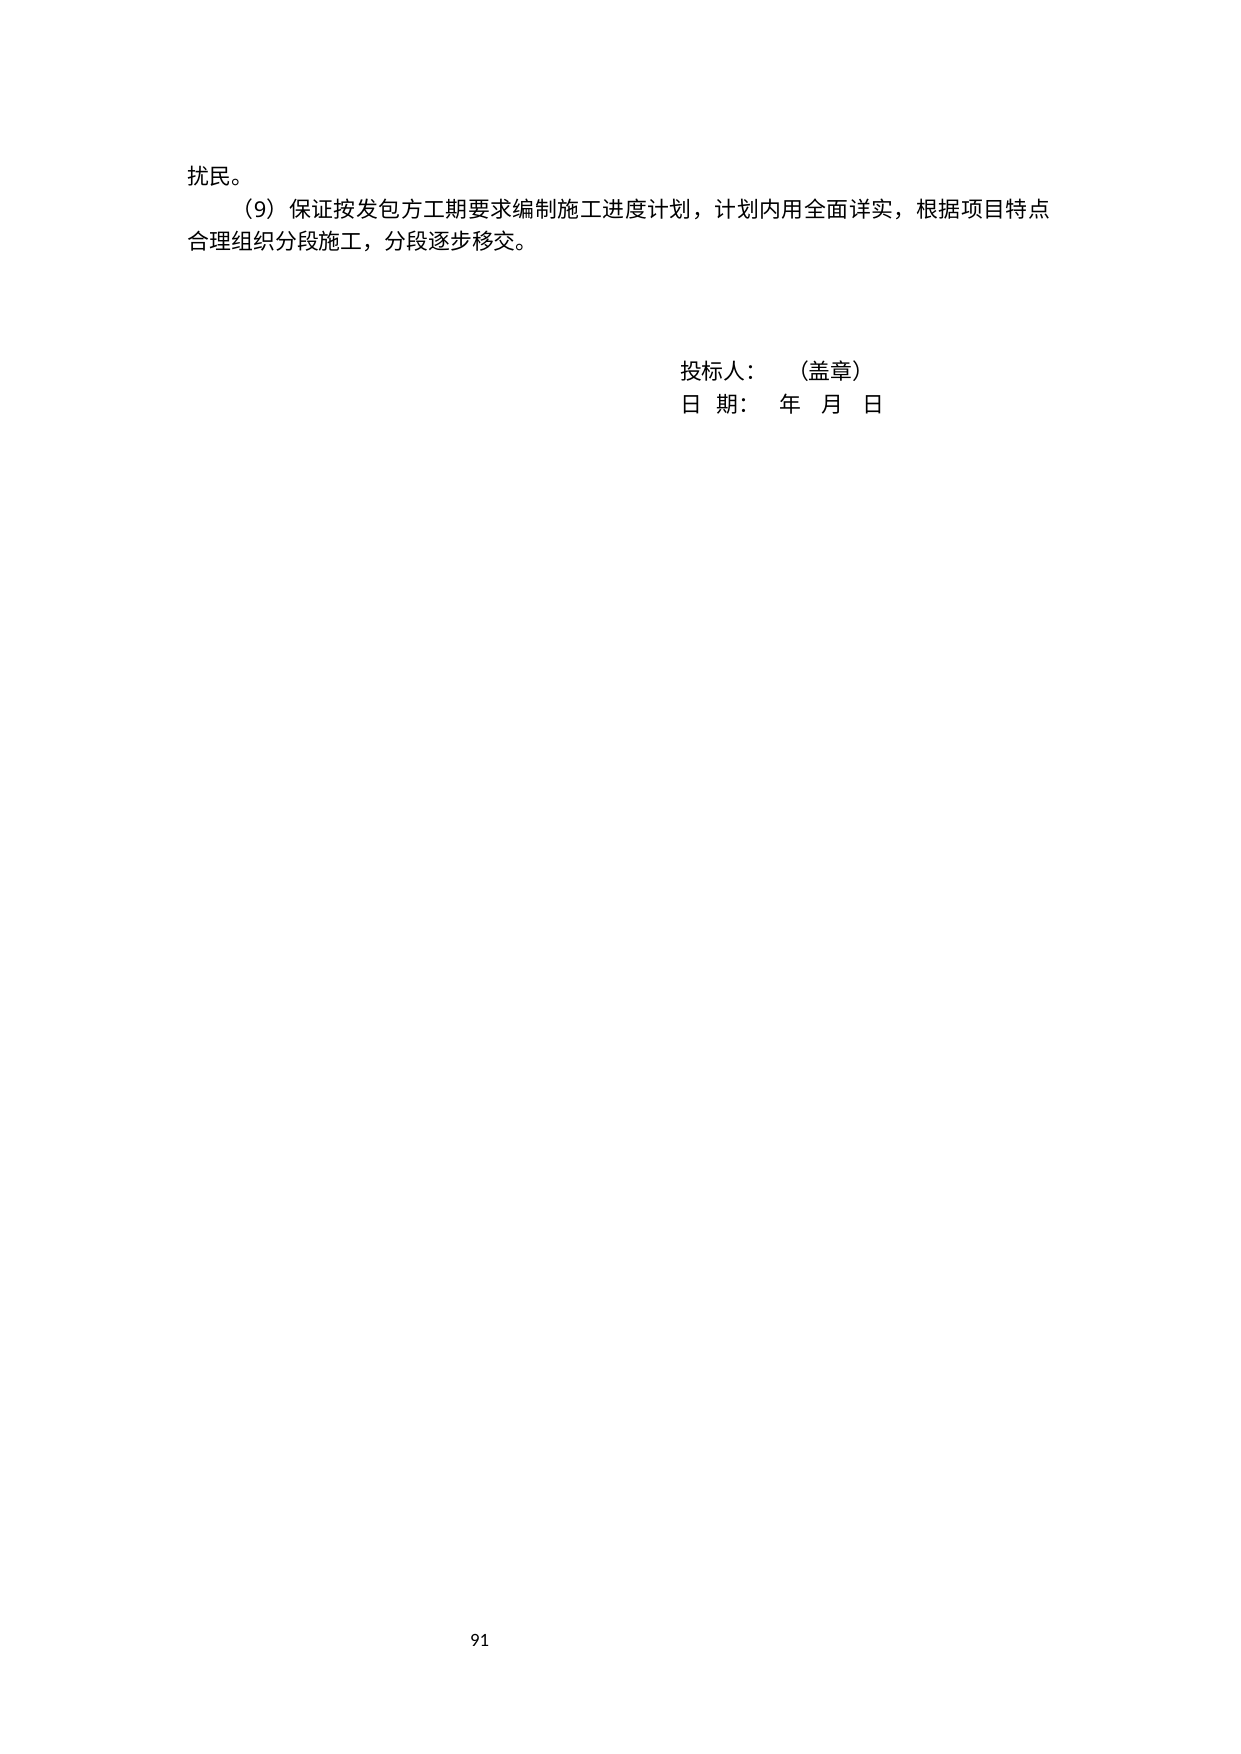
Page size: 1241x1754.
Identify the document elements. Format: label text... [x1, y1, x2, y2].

text 日 期： 年 月 日 [187, 386, 1053, 419]
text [187, 159, 1053, 191]
text （9）保证按发包方工期要求编制施工进度计划，计划内用全面详实，根据项目特点合理组织分段施工，分段逐步移交。 [187, 191, 1053, 256]
text 投标人： （盖章） [187, 354, 1053, 386]
